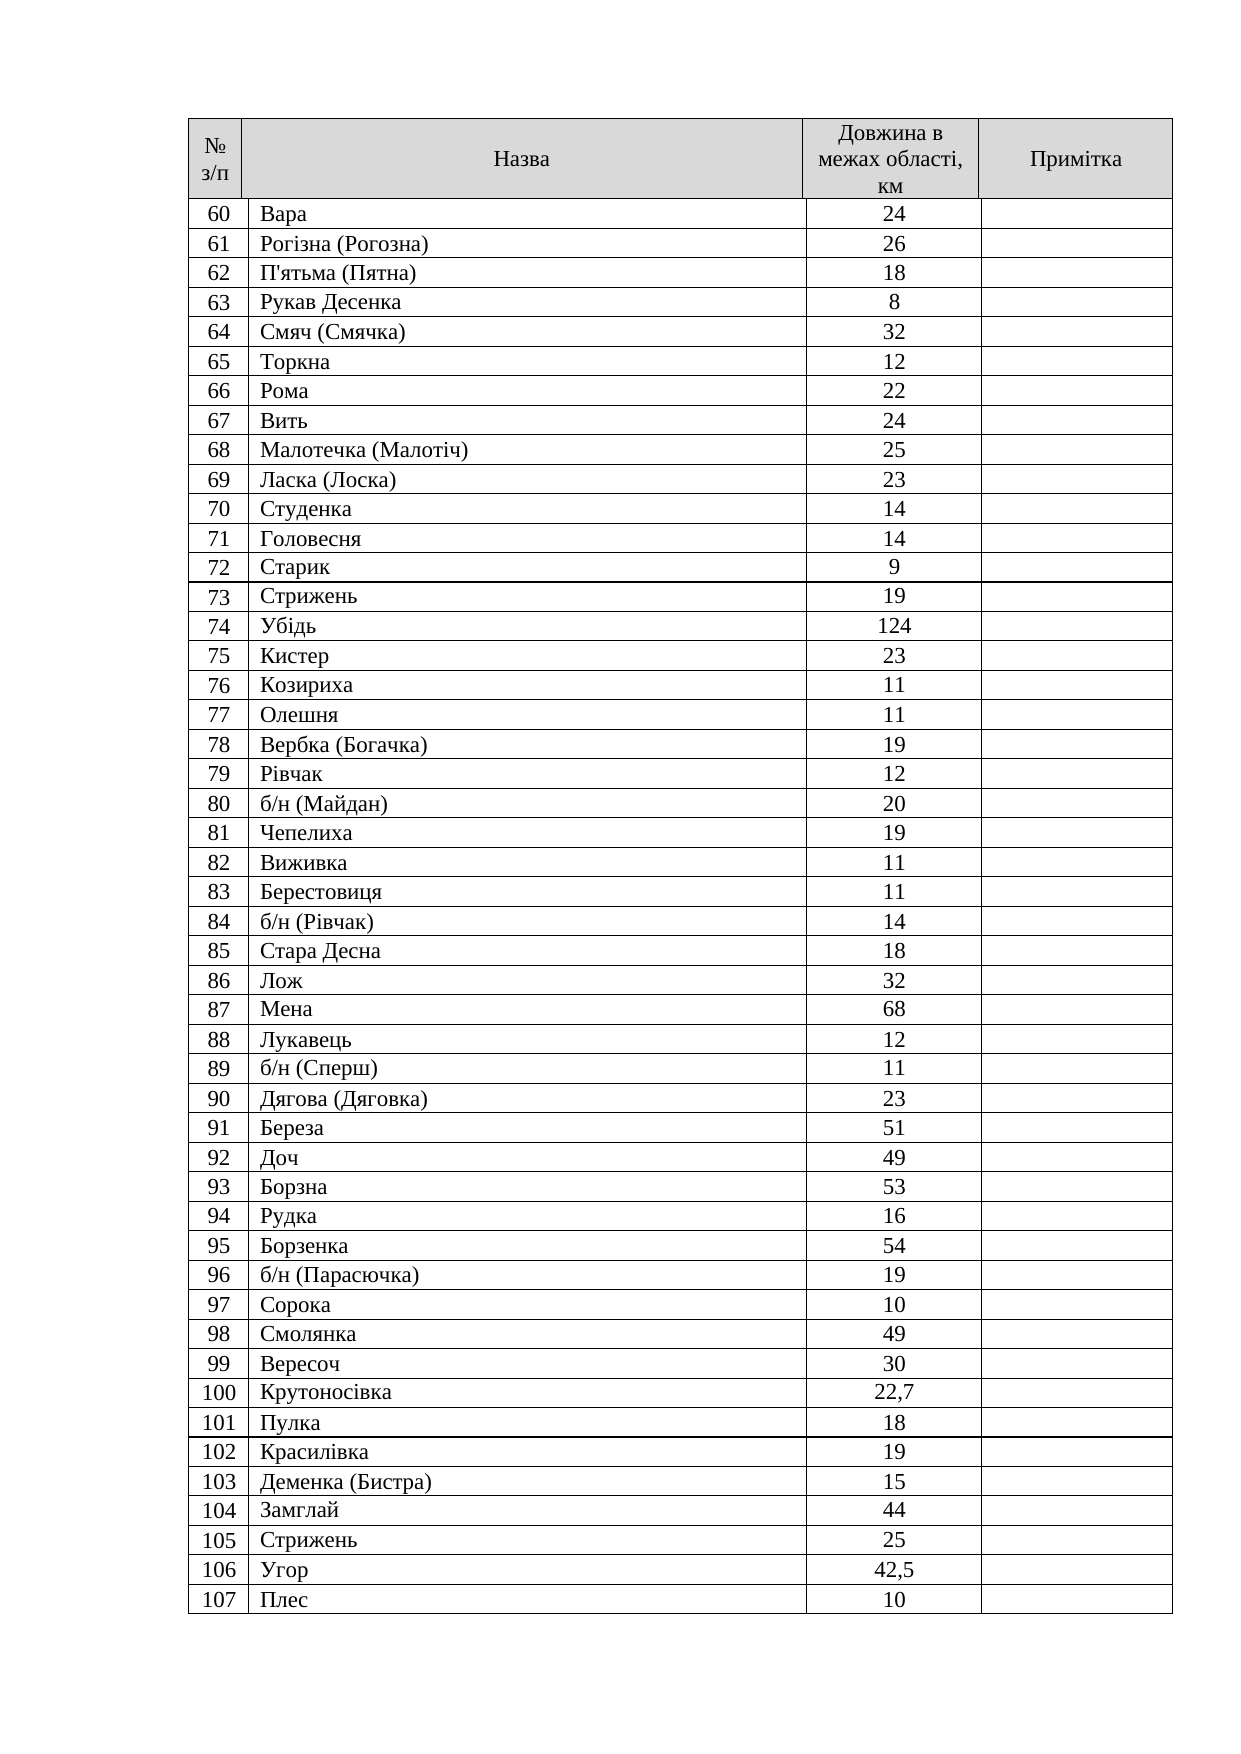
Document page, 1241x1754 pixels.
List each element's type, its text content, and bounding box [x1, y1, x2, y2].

table_cell 68 [807, 995, 981, 1024]
table_cell 90 [189, 1084, 248, 1112]
table_cell Старик [249, 553, 806, 581]
table_cell [982, 1143, 1172, 1171]
table_cell 19 [807, 1438, 981, 1466]
table_cell Вересоч [249, 1349, 806, 1377]
table_cell 60 [189, 199, 248, 228]
table_cell [982, 700, 1172, 729]
table_header Назва [242, 119, 802, 198]
table_cell Студенка [249, 494, 806, 522]
table_cell 23 [807, 641, 981, 670]
table_cell [982, 936, 1172, 965]
table_cell [982, 612, 1172, 640]
table_cell 12 [807, 1025, 981, 1053]
table_cell 63 [189, 288, 248, 316]
table_cell 20 [807, 789, 981, 817]
table_cell П'ятьма (Пятна) [249, 258, 806, 287]
table_cell 19 [807, 730, 981, 758]
table_cell [982, 288, 1172, 316]
table_cell 76 [189, 671, 248, 699]
table_cell 83 [189, 877, 248, 906]
table_cell 102 [189, 1438, 248, 1466]
table_cell 10 [807, 1585, 981, 1613]
table_cell 75 [189, 641, 248, 670]
table_cell Козириха [249, 671, 806, 699]
table_cell [982, 1408, 1172, 1436]
table_cell 11 [807, 671, 981, 699]
table_cell Стара Десна [249, 936, 806, 965]
table_cell [982, 1290, 1172, 1318]
table_cell [982, 583, 1172, 611]
table_header Примітка [979, 119, 1172, 198]
table_cell Головесня [249, 524, 806, 552]
table_cell 81 [189, 818, 248, 847]
table_cell 99 [189, 1349, 248, 1377]
table_cell 89 [189, 1054, 248, 1083]
table_cell 14 [807, 524, 981, 552]
table_cell 18 [807, 936, 981, 965]
table_cell Кистер [249, 641, 806, 670]
table_cell Угор [249, 1555, 806, 1584]
table_cell 87 [189, 995, 248, 1024]
table_cell 86 [189, 966, 248, 994]
table_cell Малотечка (Малотіч) [249, 435, 806, 463]
table_cell 79 [189, 759, 248, 788]
table_cell 19 [807, 583, 981, 611]
table_cell 10 [807, 1290, 981, 1318]
table_cell [982, 1320, 1172, 1348]
table_cell 11 [807, 877, 981, 906]
table_cell 67 [189, 406, 248, 434]
table_cell [982, 1349, 1172, 1377]
table_cell [982, 1025, 1172, 1053]
table_cell Виживка [249, 848, 806, 876]
table_cell 12 [807, 347, 981, 375]
table_cell [982, 877, 1172, 906]
table_cell 25 [807, 435, 981, 463]
table_cell 22,7 [807, 1379, 981, 1407]
table_cell 77 [189, 700, 248, 729]
table_cell 19 [807, 1261, 981, 1289]
table_cell 68 [189, 435, 248, 463]
table_cell [982, 1231, 1172, 1259]
table_cell [982, 1496, 1172, 1525]
table_cell 61 [189, 229, 248, 257]
table_cell Сорока [249, 1290, 806, 1318]
table_cell [982, 1555, 1172, 1584]
table_cell 85 [189, 936, 248, 965]
table_cell 73 [189, 583, 248, 611]
table_cell Дягова (Дяговка) [249, 1084, 806, 1112]
table_cell 22 [807, 376, 981, 404]
table_cell [982, 229, 1172, 257]
table_cell [982, 376, 1172, 404]
table_cell Рома [249, 376, 806, 404]
table_cell 18 [807, 258, 981, 287]
table_cell 64 [189, 317, 248, 346]
table_cell 53 [807, 1172, 981, 1201]
table_cell Торкна [249, 347, 806, 375]
table_cell б/н (Парасючка) [249, 1261, 806, 1289]
table_cell Лож [249, 966, 806, 994]
table_cell 93 [189, 1172, 248, 1201]
table_cell [982, 494, 1172, 522]
table_cell Берестовиця [249, 877, 806, 906]
table_cell 23 [807, 1084, 981, 1112]
table_cell б/н (Сперш) [249, 1054, 806, 1083]
table_header Довжина в межах області, км [803, 119, 978, 198]
table_cell [982, 759, 1172, 788]
table_cell [982, 524, 1172, 552]
table_cell [982, 789, 1172, 817]
table_cell Ласка (Лоска) [249, 465, 806, 493]
table_cell 104 [189, 1496, 248, 1525]
table_cell 96 [189, 1261, 248, 1289]
table_cell 72 [189, 553, 248, 581]
table_cell 54 [807, 1231, 981, 1259]
table_cell Вить [249, 406, 806, 434]
table_cell Мена [249, 995, 806, 1024]
table_cell [982, 1585, 1172, 1613]
table_cell [982, 1172, 1172, 1201]
table_cell 107 [189, 1585, 248, 1613]
table_cell 16 [807, 1202, 981, 1230]
table_cell 8 [807, 288, 981, 316]
table_cell 19 [807, 818, 981, 847]
table_cell 11 [807, 848, 981, 876]
table_cell 26 [807, 229, 981, 257]
table_cell Пулка [249, 1408, 806, 1436]
table_cell [982, 848, 1172, 876]
table_cell 24 [807, 406, 981, 434]
table_cell Борзна [249, 1172, 806, 1201]
table_cell Рогізна (Рогозна) [249, 229, 806, 257]
table_cell Красилівка [249, 1438, 806, 1466]
table_cell Убідь [249, 612, 806, 640]
table_cell 105 [189, 1526, 248, 1554]
table_cell 70 [189, 494, 248, 522]
table_cell Борзенка [249, 1231, 806, 1259]
table_cell 71 [189, 524, 248, 552]
table_cell 32 [807, 966, 981, 994]
table_cell [982, 671, 1172, 699]
table_cell 66 [189, 376, 248, 404]
table_cell 69 [189, 465, 248, 493]
table_cell [982, 1113, 1172, 1142]
table_cell [982, 641, 1172, 670]
table_cell Деменка (Бистра) [249, 1467, 806, 1495]
table_cell 9 [807, 553, 981, 581]
table_cell 91 [189, 1113, 248, 1142]
table_cell 100 [189, 1379, 248, 1407]
table_cell Рукав Десенка [249, 288, 806, 316]
table_cell Олешня [249, 700, 806, 729]
table_cell 18 [807, 1408, 981, 1436]
table_cell Смяч (Смячка) [249, 317, 806, 346]
table_cell [982, 730, 1172, 758]
table_cell [982, 1084, 1172, 1112]
table_cell 103 [189, 1467, 248, 1495]
table_cell [982, 347, 1172, 375]
table_cell Смолянка [249, 1320, 806, 1348]
table_cell Вара [249, 199, 806, 228]
table_cell 30 [807, 1349, 981, 1377]
table_cell [982, 1202, 1172, 1230]
table_header № з/п [189, 119, 241, 198]
table_cell Плес [249, 1585, 806, 1613]
table_cell 98 [189, 1320, 248, 1348]
table_cell 106 [189, 1555, 248, 1584]
table_cell 124 [807, 612, 981, 640]
table_cell 11 [807, 700, 981, 729]
table_cell [982, 1054, 1172, 1083]
table_cell Береза [249, 1113, 806, 1142]
table_cell [982, 435, 1172, 463]
table_cell 32 [807, 317, 981, 346]
table_cell Рудка [249, 1202, 806, 1230]
table_cell 24 [807, 199, 981, 228]
table_cell Доч [249, 1143, 806, 1171]
table_cell 12 [807, 759, 981, 788]
table_cell 11 [807, 1054, 981, 1083]
table_cell [982, 317, 1172, 346]
table_cell [982, 966, 1172, 994]
table_cell б/н (Рівчак) [249, 907, 806, 935]
table_cell 15 [807, 1467, 981, 1495]
table_cell Рівчак [249, 759, 806, 788]
table_cell 101 [189, 1408, 248, 1436]
table_cell 88 [189, 1025, 248, 1053]
table_cell [982, 406, 1172, 434]
table_cell 49 [807, 1143, 981, 1171]
table_cell 42,5 [807, 1555, 981, 1584]
table_cell [982, 995, 1172, 1024]
table_cell [982, 1261, 1172, 1289]
table_cell 65 [189, 347, 248, 375]
table_cell Стрижень [249, 583, 806, 611]
table_cell [982, 465, 1172, 493]
table_cell 92 [189, 1143, 248, 1171]
table_cell [982, 1526, 1172, 1554]
table_cell [982, 818, 1172, 847]
table_cell 25 [807, 1526, 981, 1554]
table_cell 51 [807, 1113, 981, 1142]
table_cell 62 [189, 258, 248, 287]
table_cell 14 [807, 494, 981, 522]
table_cell [982, 199, 1172, 228]
table_cell 84 [189, 907, 248, 935]
table_cell 44 [807, 1496, 981, 1525]
table_cell Замглай [249, 1496, 806, 1525]
table_cell Чепелиха [249, 818, 806, 847]
table_cell [982, 907, 1172, 935]
table_cell [982, 1379, 1172, 1407]
table_cell [982, 1438, 1172, 1466]
table_cell 49 [807, 1320, 981, 1348]
table_cell 82 [189, 848, 248, 876]
table_cell 80 [189, 789, 248, 817]
table_cell 14 [807, 907, 981, 935]
table_cell б/н (Майдан) [249, 789, 806, 817]
table_cell 78 [189, 730, 248, 758]
table_cell 74 [189, 612, 248, 640]
table_cell Лукавець [249, 1025, 806, 1053]
table_cell 23 [807, 465, 981, 493]
table_cell 95 [189, 1231, 248, 1259]
table_cell [982, 553, 1172, 581]
table_cell 97 [189, 1290, 248, 1318]
table_cell Стрижень [249, 1526, 806, 1554]
table_cell [982, 1467, 1172, 1495]
table_cell Вербка (Богачка) [249, 730, 806, 758]
table_cell 94 [189, 1202, 248, 1230]
table_cell Крутоносівка [249, 1379, 806, 1407]
table_cell [982, 258, 1172, 287]
